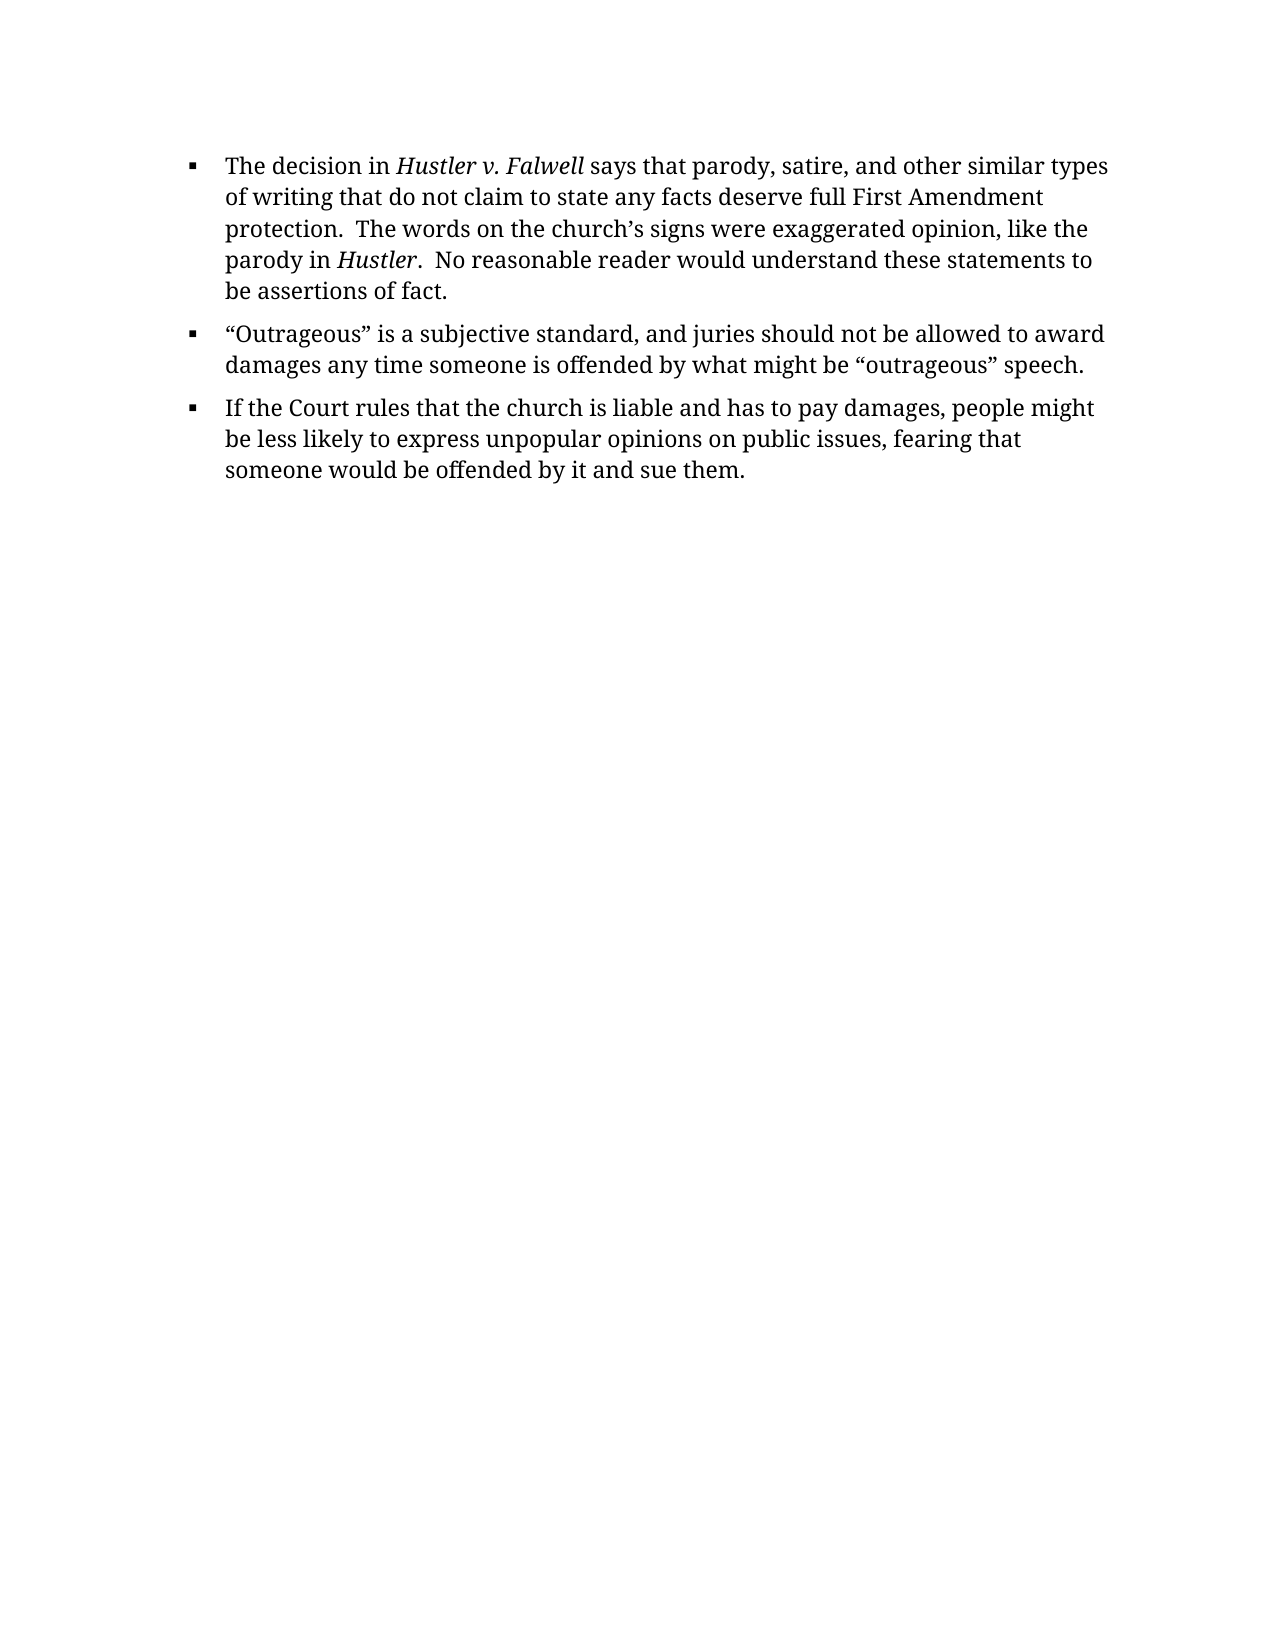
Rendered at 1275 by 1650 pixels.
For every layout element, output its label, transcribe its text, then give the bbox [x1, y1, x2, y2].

list If the Court rules that the church is liable and has to pay damages, people might be less likely to express unpopular opinions on public issues, fearing that someone would be offended by it and sue them. [187, 392, 1125, 485]
list “Outrageous” is a subjective standard, and juries should not be allowed to award damages any time someone is offended by what might be “outrageous” speech. [187, 318, 1125, 380]
list The decision in Hustler v. Falwell says that parody, satire, and other similar types of writing that do not claim to state any facts deserve full First Amendment protection. The words on the church’s signs were exaggerated opinion, like the parody in Hustler. No reasonable reader would understand these statements to be assertions of fact. [187, 150, 1125, 306]
